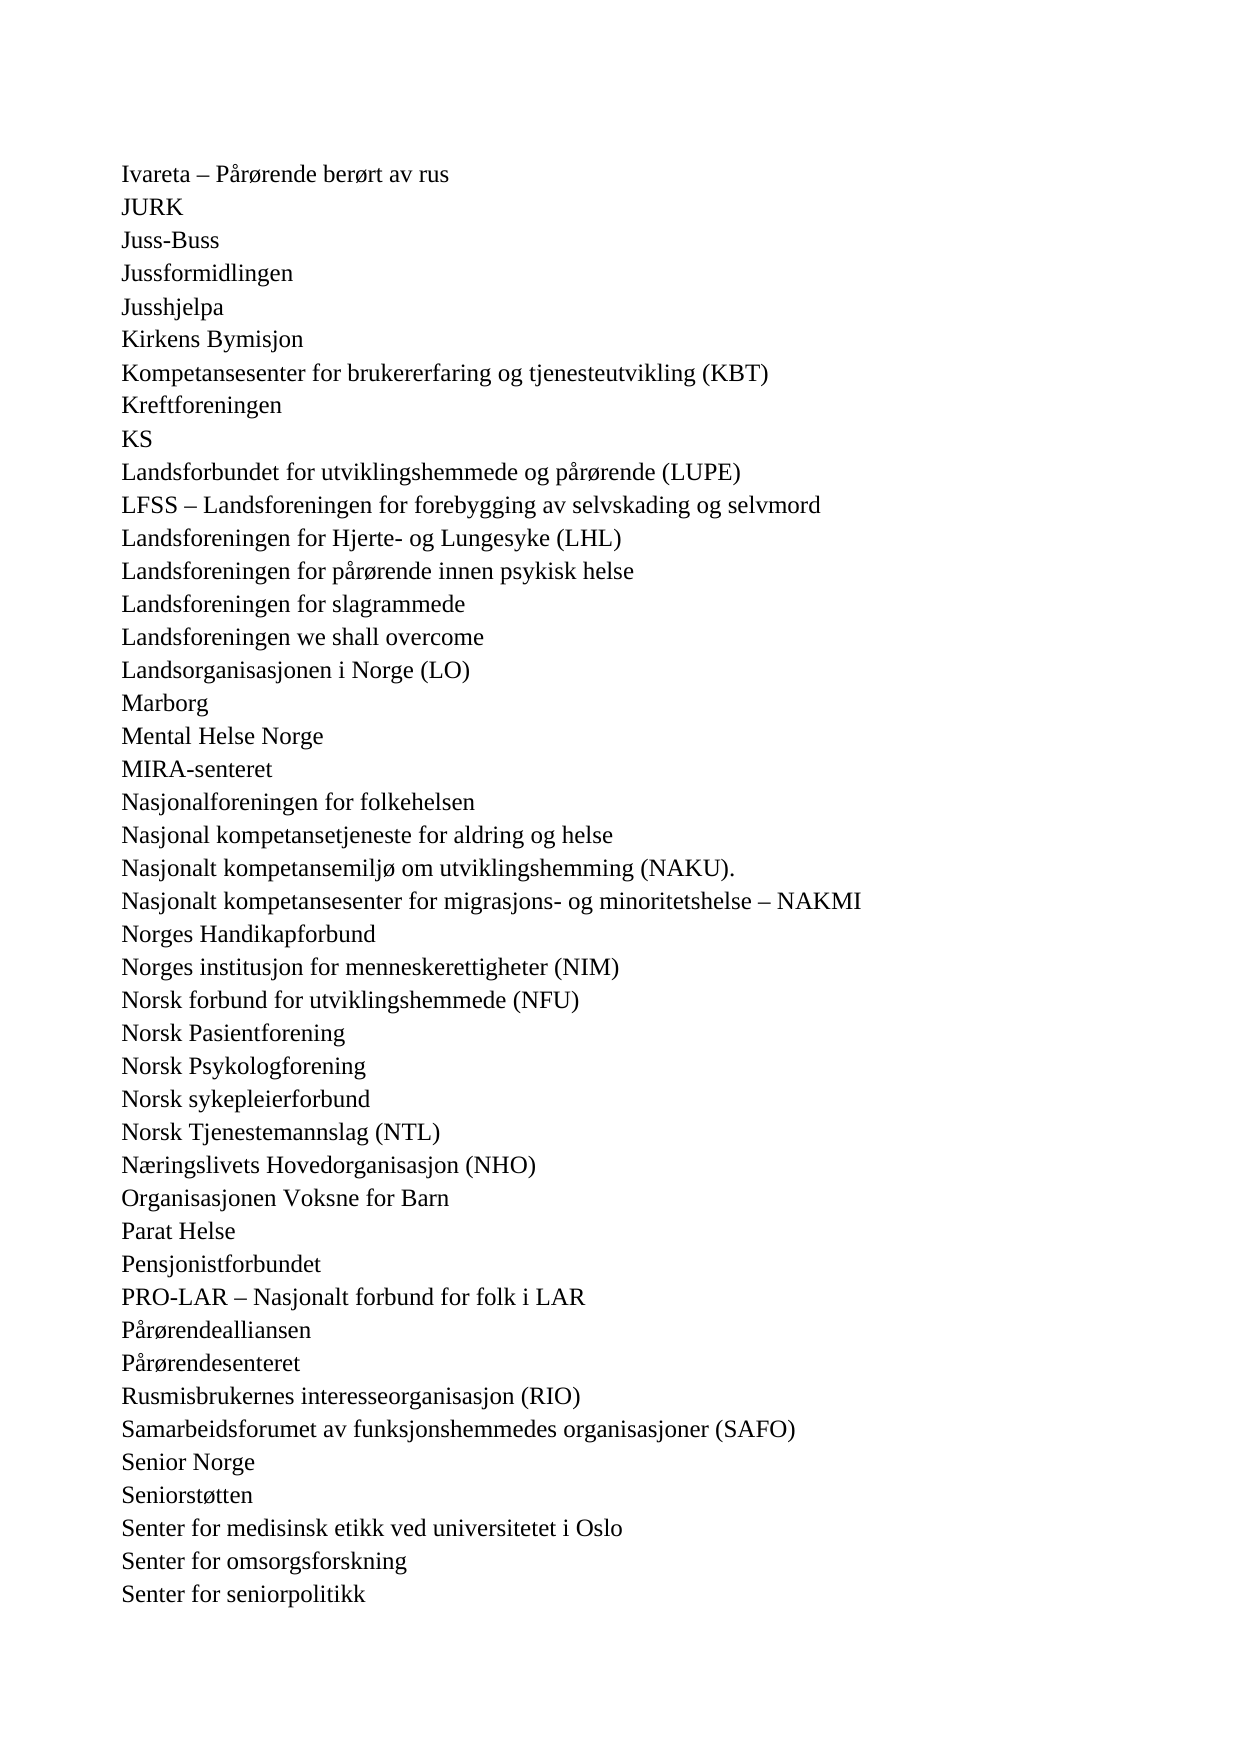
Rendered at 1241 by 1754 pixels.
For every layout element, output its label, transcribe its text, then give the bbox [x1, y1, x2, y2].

list Rusmisbrukernes interesseorganisasjon (RIO) [121, 1381, 1119, 1410]
list Landsforeningen for Hjerte- og Lungesyke (LHL) [121, 523, 1119, 551]
list Næringslivets Hovedorganisasjon (NHO) [121, 1150, 1119, 1179]
list Senter for seniorpolitikk [121, 1579, 1119, 1608]
list Nasjonal kompetansetjeneste for aldring og helse [121, 820, 1119, 849]
list Ivareta – Pårørende berørt av rus [121, 159, 1119, 188]
list Jussformidlingen [121, 258, 1119, 287]
list Pårørendealliansen [121, 1315, 1119, 1344]
list MIRA-senteret [121, 754, 1119, 783]
list Marborg [121, 688, 1119, 717]
list Pensjonistforbundet [121, 1249, 1119, 1278]
list Norsk sykepleierforbund [121, 1084, 1119, 1113]
list Kirkens Bymisjon [121, 324, 1119, 353]
list Norges Handikapforbund [121, 919, 1119, 948]
list Juss-Buss [121, 226, 1119, 254]
list Landsforeningen we shall overcome [121, 622, 1119, 651]
list KS [121, 424, 1119, 452]
list Landsforeningen for pårørende innen psykisk helse [121, 556, 1119, 584]
list Seniorstøtten [121, 1480, 1119, 1509]
list JURK [121, 192, 1119, 221]
list Jusshjelpa [121, 292, 1119, 320]
list Parat Helse [121, 1216, 1119, 1245]
list Nasjonalt kompetansesenter for migrasjons- og minoritetshelse – NAKMI [121, 886, 1119, 915]
list Norges institusjon for menneskerettigheter (NIM) [121, 952, 1119, 981]
list Norsk Tjenestemannslag (NTL) [121, 1117, 1119, 1146]
list PRO-LAR – Nasjonalt forbund for folk i LAR [121, 1282, 1119, 1311]
list Senior Norge [121, 1447, 1119, 1476]
list Landsorganisasjonen i Norge (LO) [121, 655, 1119, 683]
list Mental Helse Norge [121, 721, 1119, 749]
list Landsforbundet for utviklingshemmede og pårørende (LUPE) [121, 457, 1119, 485]
list Landsforeningen for slagrammede [121, 589, 1119, 617]
list Organisasjonen Voksne for Barn [121, 1183, 1119, 1212]
list Samarbeidsforumet av funksjonshemmedes organisasjoner (SAFO) [121, 1414, 1119, 1443]
list Kompetansesenter for brukererfaring og tjenesteutvikling (KBT) [121, 358, 1119, 386]
list Nasjonalforeningen for folkehelsen [121, 787, 1119, 816]
list Norsk Pasientforening [121, 1018, 1119, 1047]
list Nasjonalt kompetansemiljø om utviklingshemming (NAKU). [121, 853, 1119, 882]
list LFSS – Landsforeningen for forebygging av selvskading og selvmord [121, 490, 1119, 518]
list Kreftforeningen [121, 391, 1119, 419]
list Senter for omsorgsforskning [121, 1546, 1119, 1575]
list Norsk Psykologforening [121, 1051, 1119, 1080]
list Senter for medisinsk etikk ved universitetet i Oslo [121, 1513, 1119, 1542]
list Norsk forbund for utviklingshemmede (NFU) [121, 985, 1119, 1014]
list Pårørendesenteret [121, 1348, 1119, 1377]
